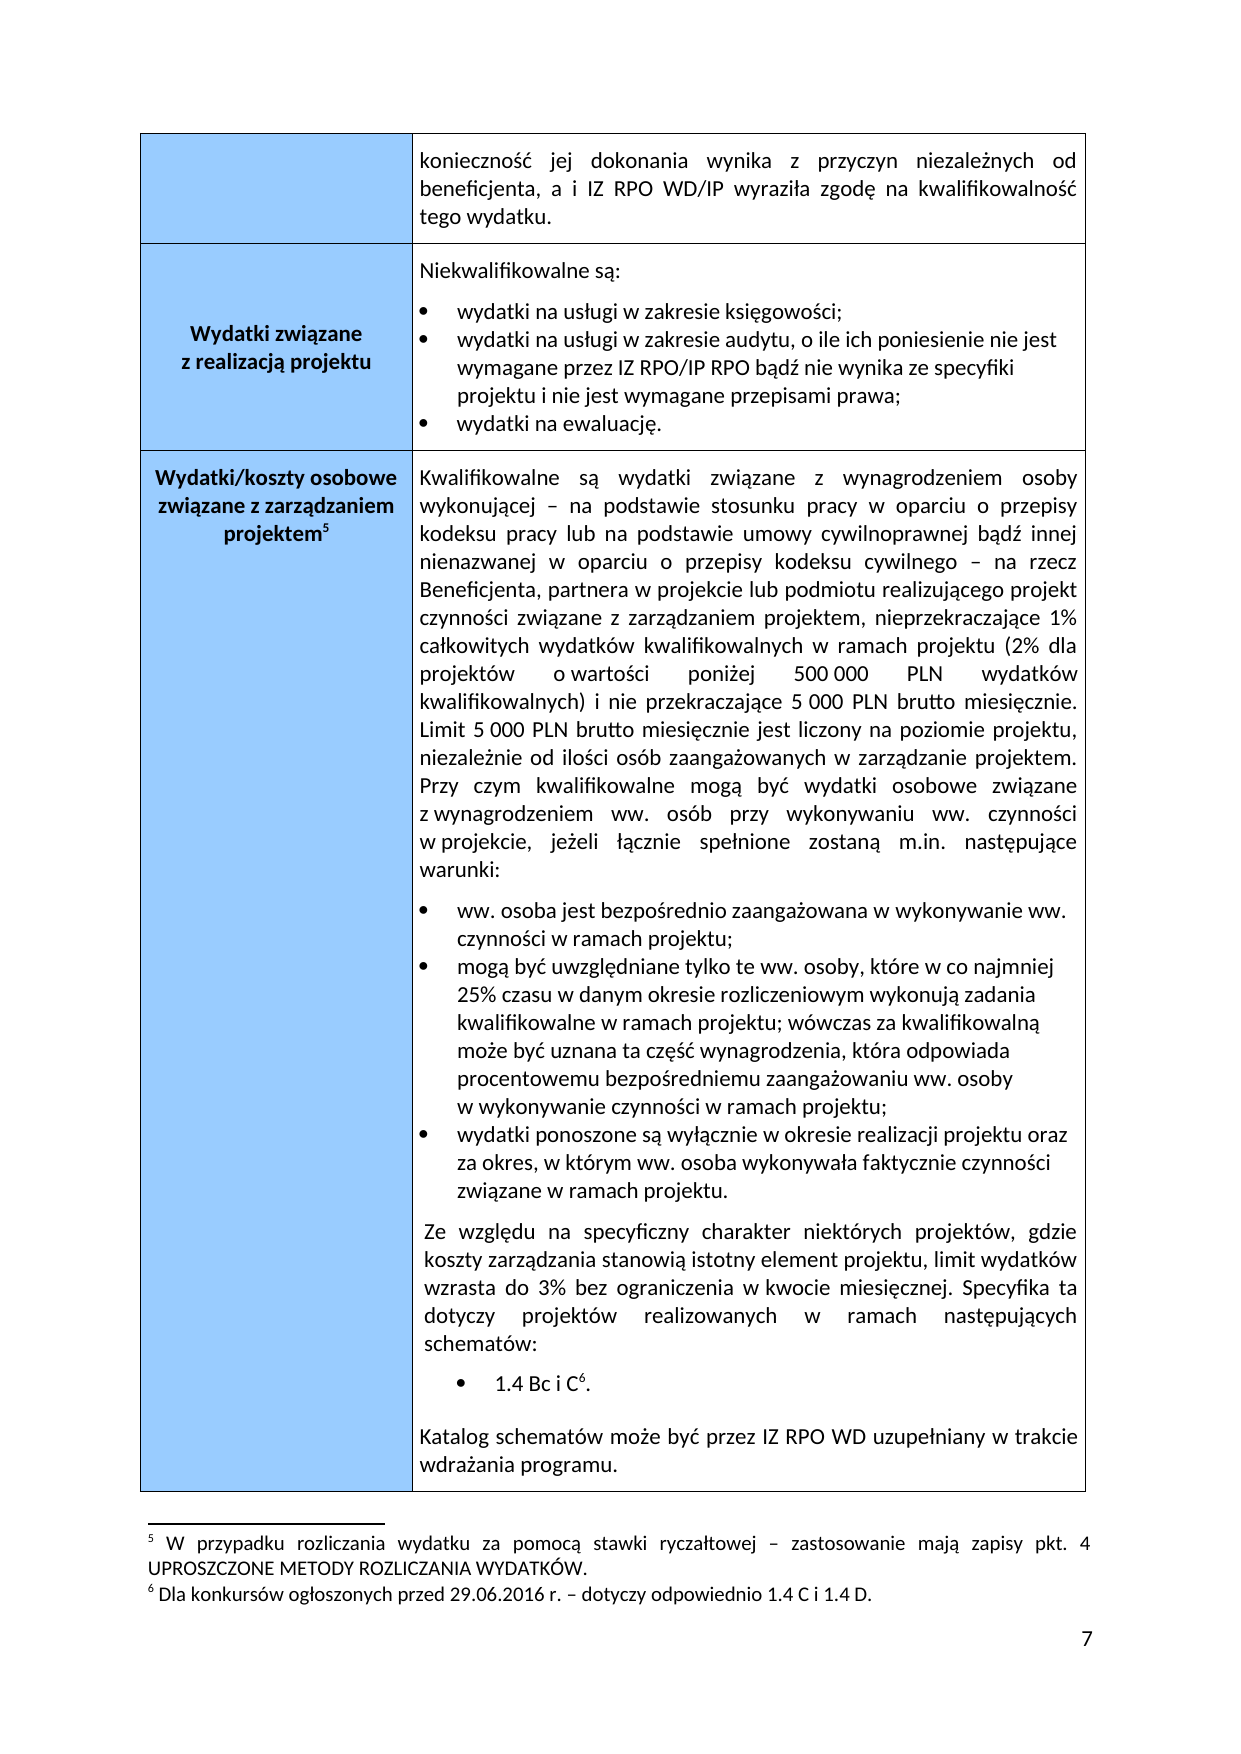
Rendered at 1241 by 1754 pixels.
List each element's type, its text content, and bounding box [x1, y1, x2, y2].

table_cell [141, 134, 412, 243]
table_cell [413, 451, 1085, 1491]
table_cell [413, 134, 1085, 243]
table_cell Wydatki związane z realizacją projektu [141, 244, 412, 450]
table_cell Niekwalifikowalne są: wydatki na usługi w zakresie księgowości; wydatki na usługi w zakresie audytu, o ile ich poniesienie nie jest wymagane przez IZ RPO/IP RPO bądź nie wynika ze specyfiki projektu i nie jest wymagane przepisami prawa; wydatki na ewaluację. [413, 244, 1085, 450]
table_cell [141, 451, 412, 1491]
